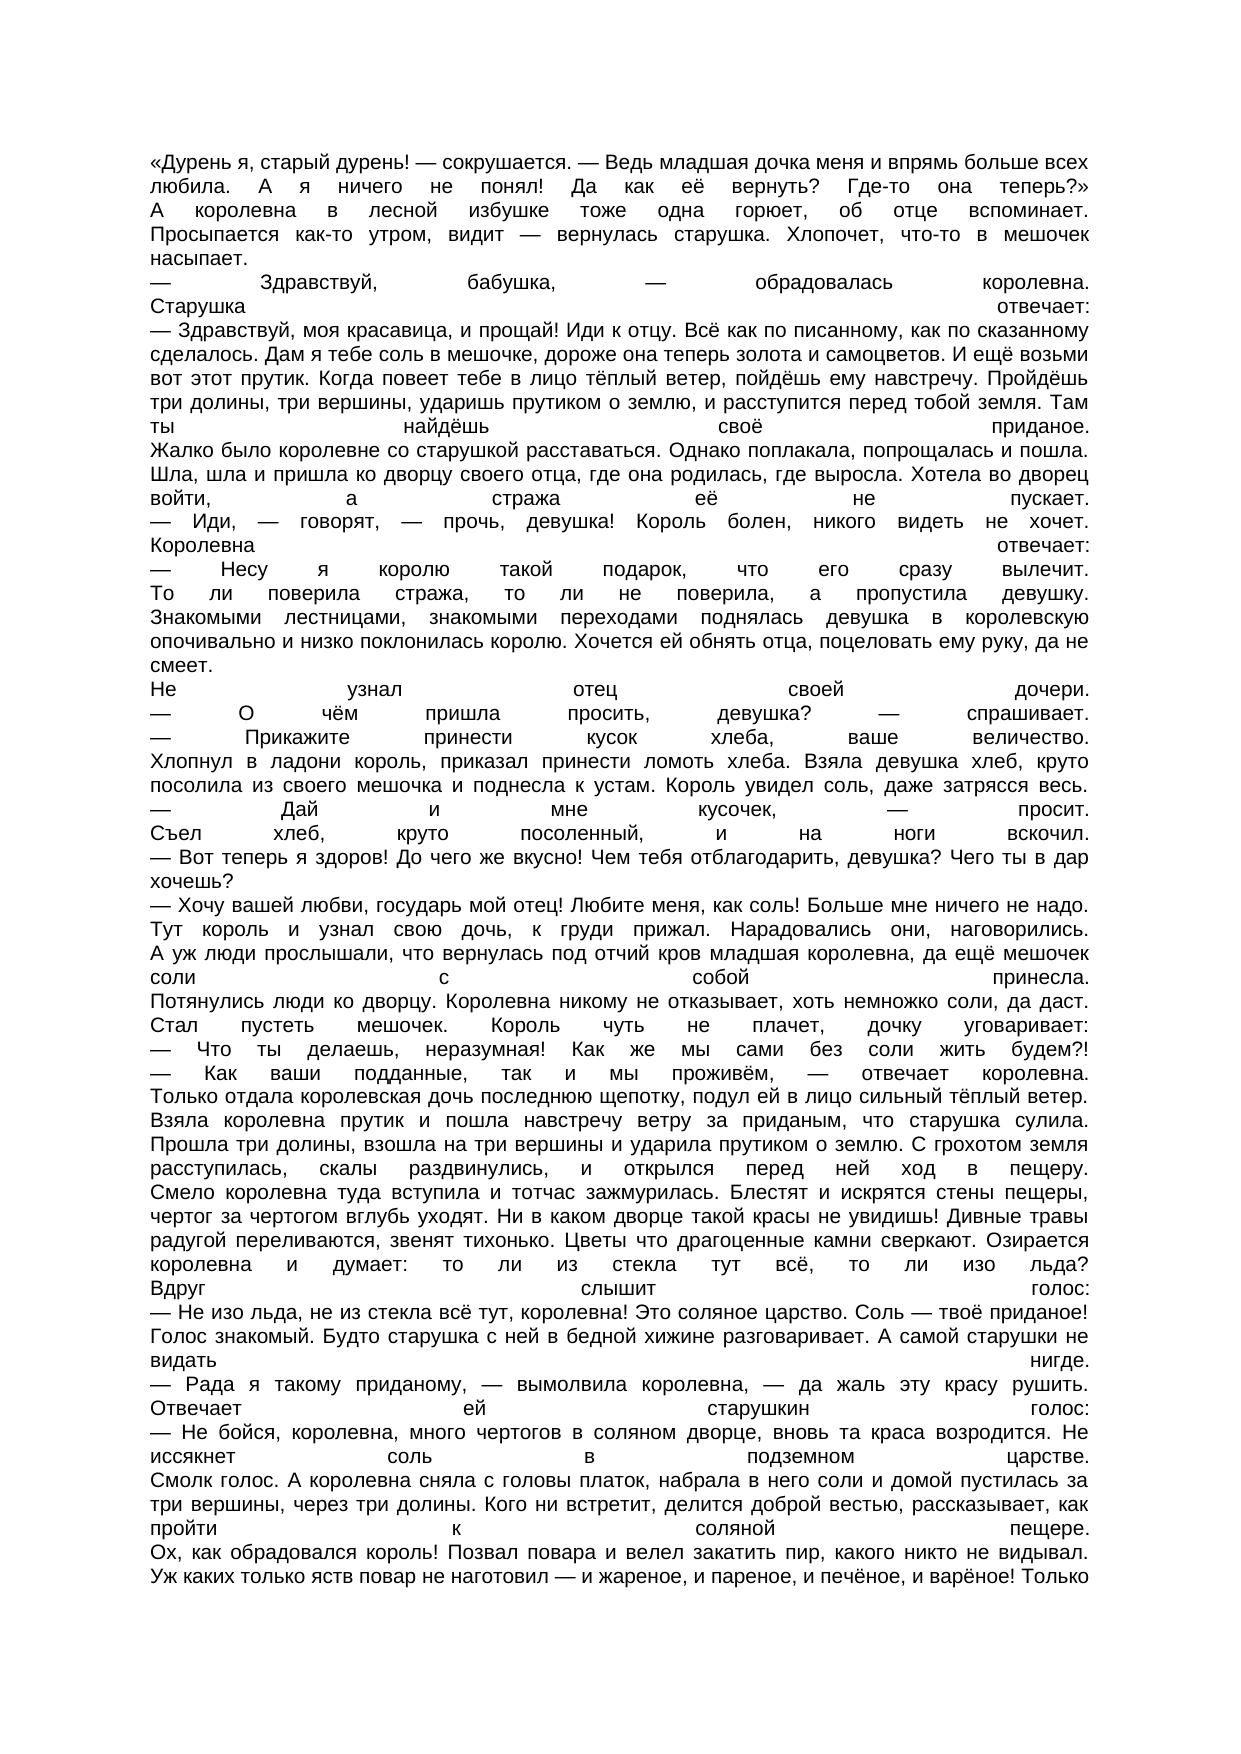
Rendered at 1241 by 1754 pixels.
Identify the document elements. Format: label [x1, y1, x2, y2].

text [150, 150, 1090, 1587]
